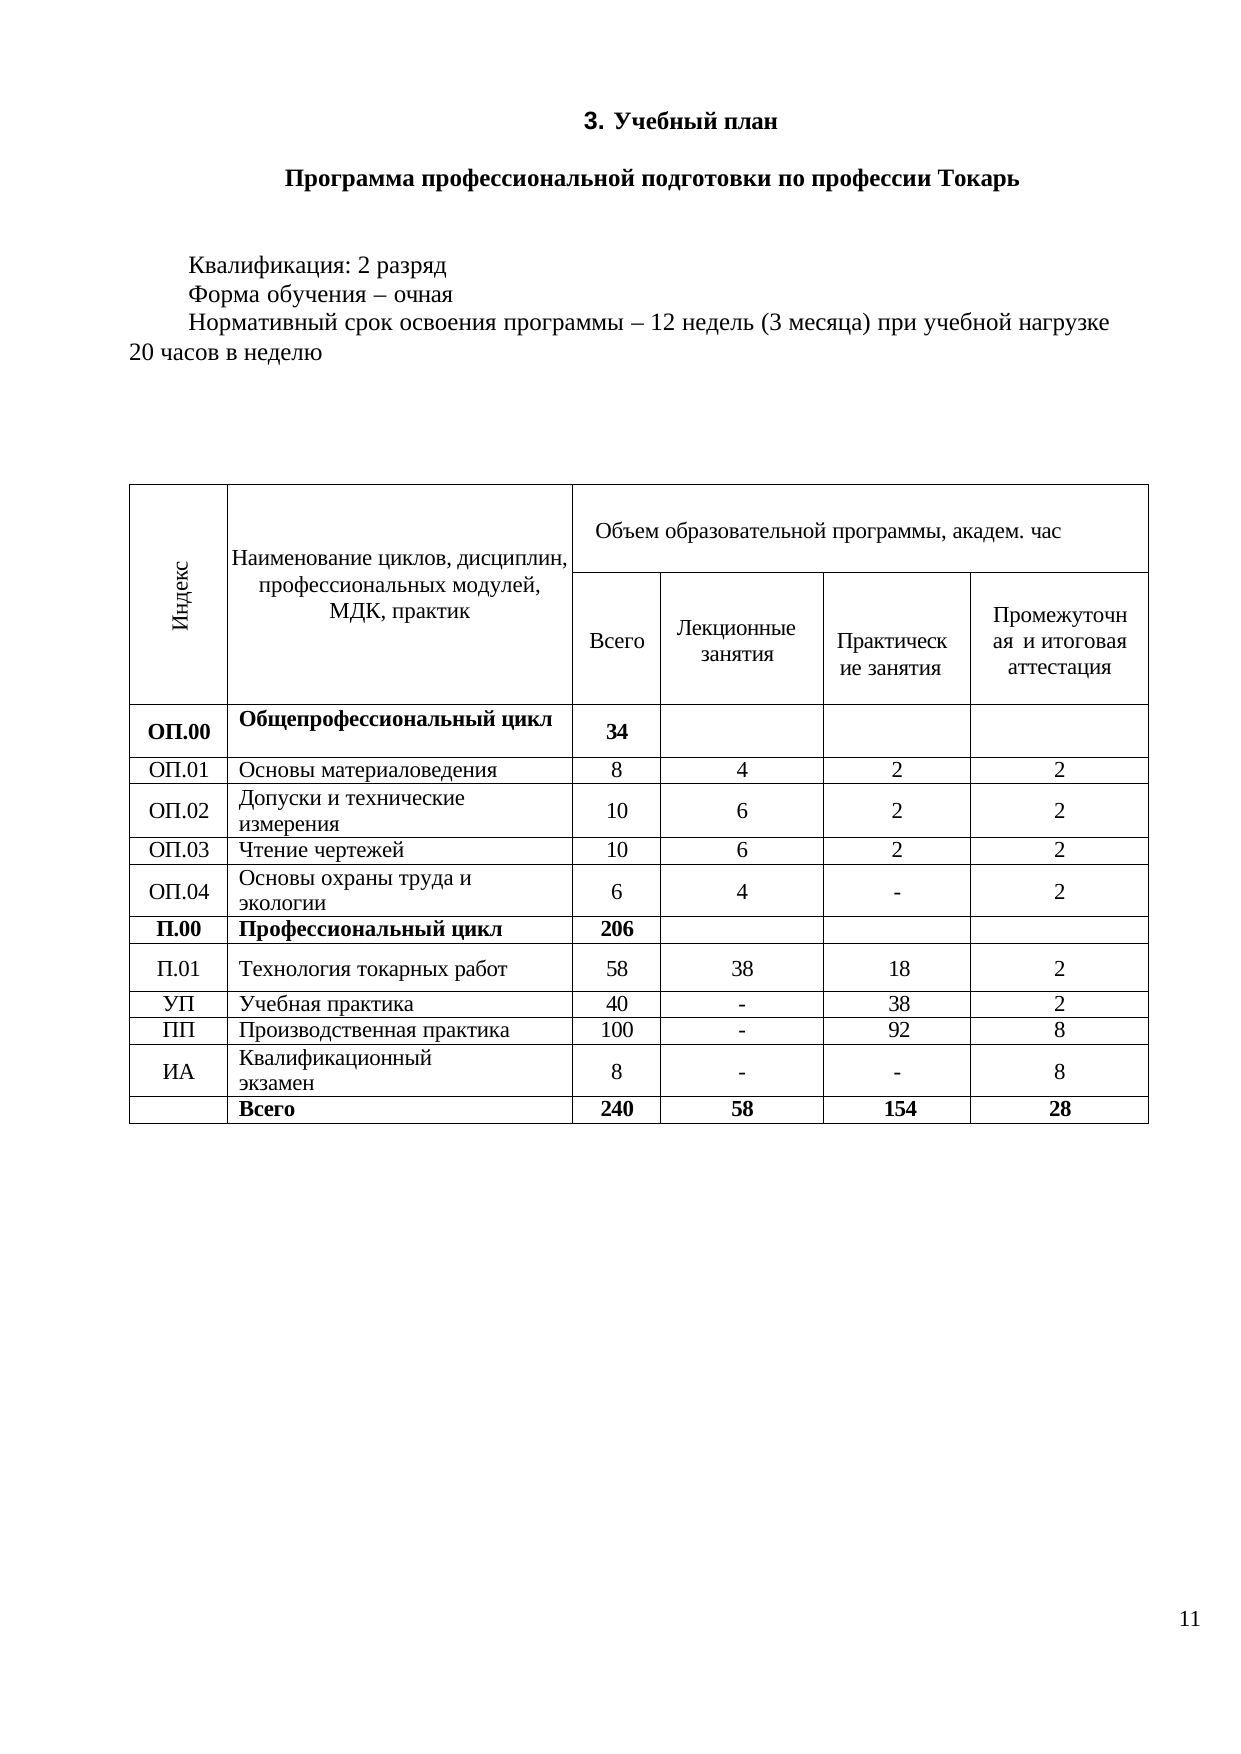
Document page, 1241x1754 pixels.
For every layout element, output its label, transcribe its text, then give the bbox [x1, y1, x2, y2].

table_cell Промежуточн ая и итоговая аттестация [971, 573, 1148, 704]
table_cell 28 [971, 1097, 1148, 1122]
table_cell - [661, 992, 823, 1017]
table_cell 40 [573, 992, 660, 1017]
table_cell 2 [971, 992, 1148, 1017]
table_cell 8 [971, 1045, 1148, 1096]
table_cell 10 [573, 784, 660, 837]
table_cell 6 [661, 784, 823, 837]
table_cell ОП.01 [130, 758, 227, 783]
table_cell [661, 705, 823, 757]
table_cell - [824, 865, 970, 916]
table_cell 10 [573, 838, 660, 863]
table_cell ОП.03 [130, 838, 227, 863]
table_cell [824, 917, 970, 942]
table_cell 206 [573, 917, 660, 942]
table_cell 2 [971, 865, 1148, 916]
table_cell 6 [661, 838, 823, 863]
subtitle Учебный план [584, 106, 1211, 134]
table_cell 8 [573, 1045, 660, 1096]
table_cell 8 [971, 1018, 1148, 1043]
table_cell 154 [824, 1097, 970, 1122]
table_cell 58 [573, 944, 660, 991]
table_cell 6 [573, 865, 660, 916]
table_cell 2 [824, 838, 970, 863]
table_cell 2 [971, 758, 1148, 783]
table_cell Учебная практика [228, 992, 572, 1017]
table_cell 38 [661, 944, 823, 991]
table_cell [971, 917, 1148, 942]
table_cell [661, 917, 823, 942]
table_cell 2 [824, 758, 970, 783]
table_cell 100 [573, 1018, 660, 1043]
table_header Индекс [130, 485, 227, 704]
table_cell ИА [130, 1045, 227, 1096]
table_cell Профессиональный цикл [228, 917, 572, 942]
table_cell Производственная практика [228, 1018, 572, 1043]
table_cell - [661, 1045, 823, 1096]
table_cell Всего [573, 573, 660, 704]
table_cell Основы материаловедения [228, 758, 572, 783]
table_cell УП [130, 992, 227, 1017]
table_cell - [661, 1018, 823, 1043]
table_header Объем образовательной программы, академ. час [573, 485, 1148, 572]
text Форма обучения – очная [188, 279, 554, 308]
table_cell [824, 705, 970, 757]
table_cell ПП [130, 1018, 227, 1043]
text Квалификация: 2 разряд [188, 250, 554, 279]
table_cell 2 [824, 784, 970, 837]
table_cell Допуски и технические измерения [228, 784, 572, 837]
table_cell [971, 705, 1148, 757]
table_cell 38 [824, 992, 970, 1017]
table_cell П.00 [130, 917, 227, 942]
table_cell Общепрофессиональный цикл [228, 705, 572, 757]
text Программа профессиональной подготовки по профессии Токарь [284, 163, 1211, 192]
table_cell Основы охраны труда и экологии [228, 865, 572, 916]
table_header Наименование циклов, дисциплин, профессиональных модулей, МДК, практик [228, 485, 572, 704]
text Нормативный срок освоения программы – 12 недель (3 месяца) при учебной нагрузке [188, 308, 1211, 336]
table_cell 240 [573, 1097, 660, 1122]
table_cell ОП.00 [130, 705, 227, 757]
table_cell 58 [661, 1097, 823, 1122]
table_cell [130, 1097, 227, 1122]
table_cell Технология токарных работ [228, 944, 572, 991]
table_cell Квалификационный экзамен [228, 1045, 572, 1096]
table_cell 4 [661, 758, 823, 783]
table_cell 4 [661, 865, 823, 916]
table_cell 2 [971, 944, 1148, 991]
table_cell ОП.02 [130, 784, 227, 837]
table_cell 8 [573, 758, 660, 783]
table_cell 92 [824, 1018, 970, 1043]
table_cell Лекционные занятия [661, 573, 823, 704]
table_cell 18 [824, 944, 970, 991]
table_cell 34 [573, 705, 660, 757]
text 20 часов в неделю [129, 337, 1211, 366]
table_cell Практические занятия [824, 573, 970, 704]
table_cell - [824, 1045, 970, 1096]
table_cell ОП.04 [130, 865, 227, 916]
table_cell Всего [228, 1097, 572, 1122]
table_cell П.01 [130, 944, 227, 991]
table_cell 2 [971, 784, 1148, 837]
table_cell Чтение чертежей [228, 838, 572, 863]
table_cell 2 [971, 838, 1148, 863]
